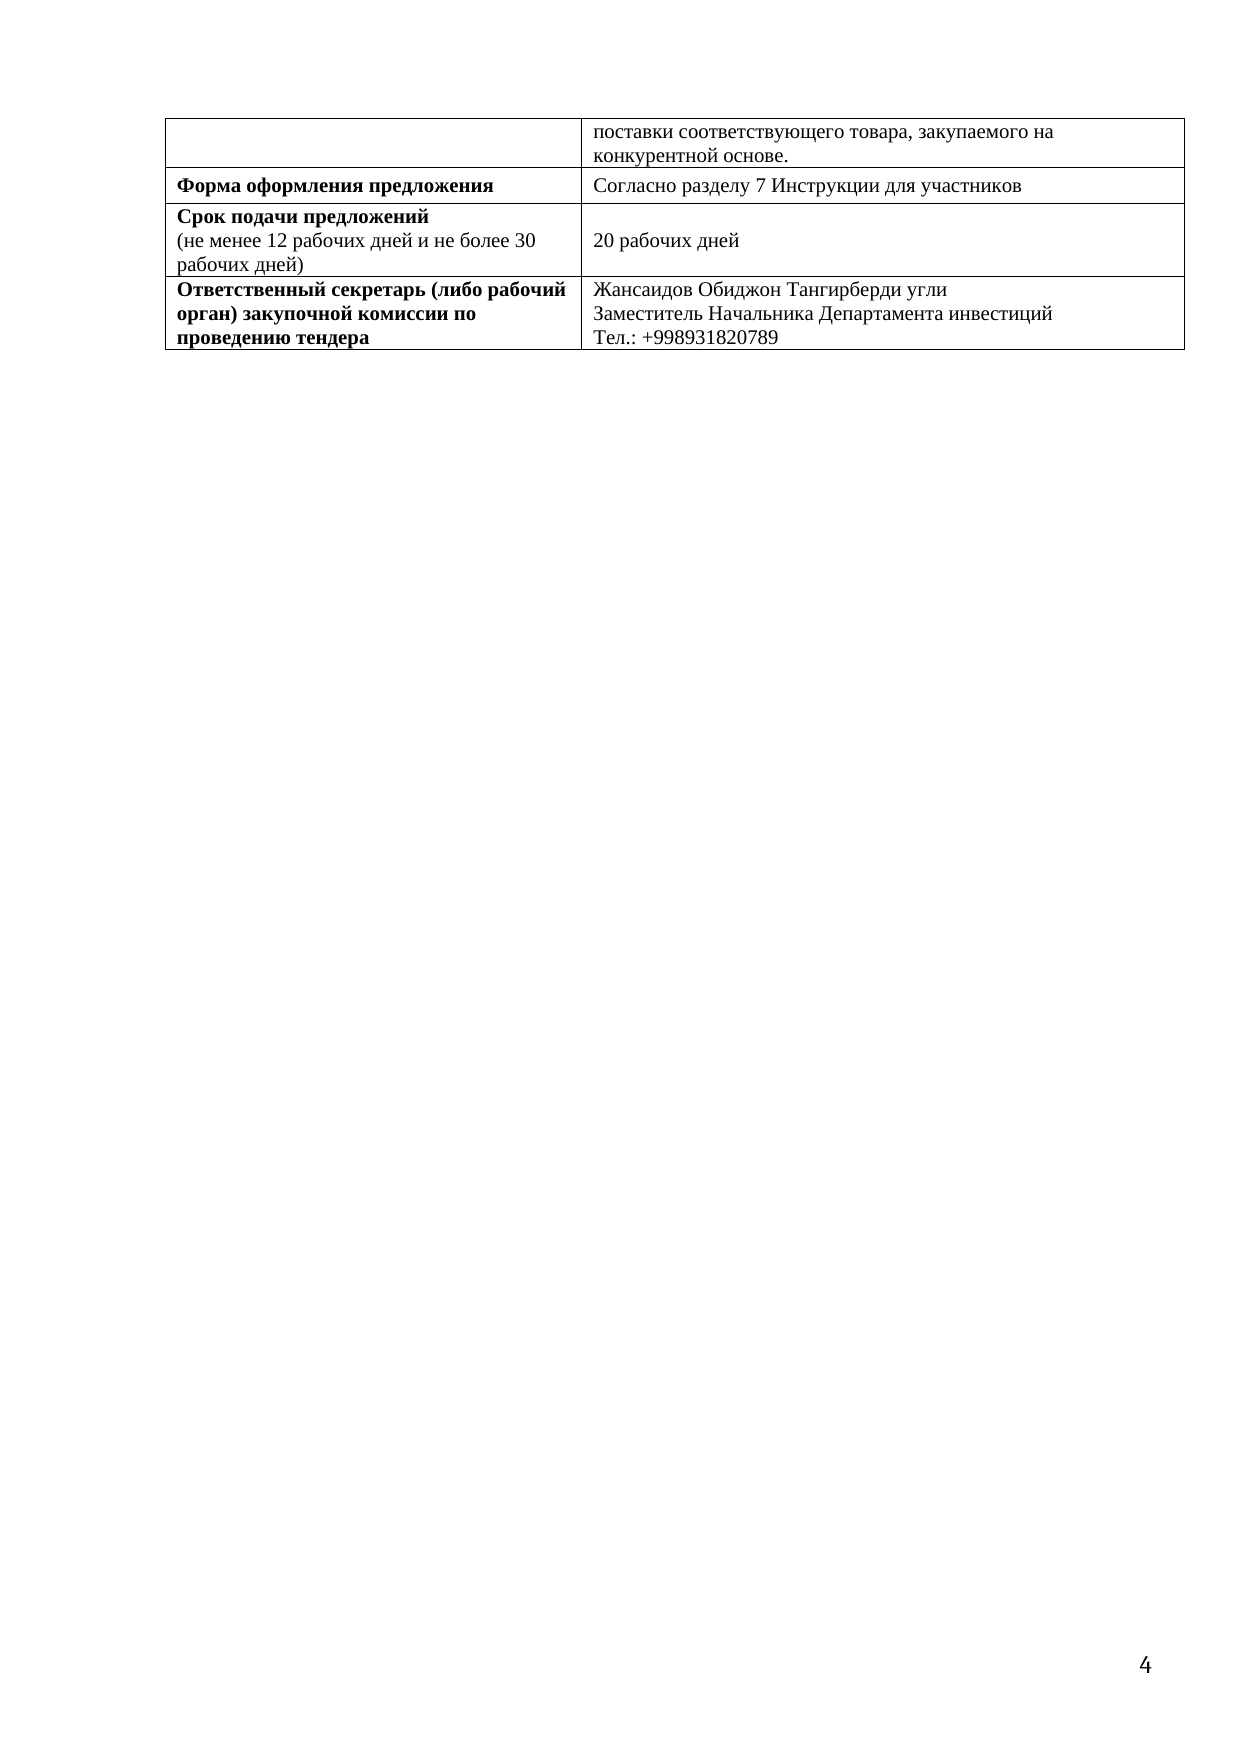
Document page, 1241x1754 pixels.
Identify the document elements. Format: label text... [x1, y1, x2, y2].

table_cell Согласно разделу 7 Инструкции для участников [582, 168, 1184, 203]
table_cell 20 рабочих дней [582, 204, 1184, 276]
table_cell Жансаидов Обиджон Тангирберди угли Заместитель Начальника Департамента инвестиций Тел.: +998931820789 [582, 277, 1184, 349]
table_cell Форма оформления предложения [166, 168, 581, 203]
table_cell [582, 119, 1184, 167]
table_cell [166, 119, 581, 167]
table_cell Ответственный секретарь (либо рабочий орган) закупочной комиссии по проведению тендера [166, 277, 581, 349]
table_cell Срок подачи предложений (не менее 12 рабочих дней и не более 30 рабочих дней) [166, 204, 581, 276]
